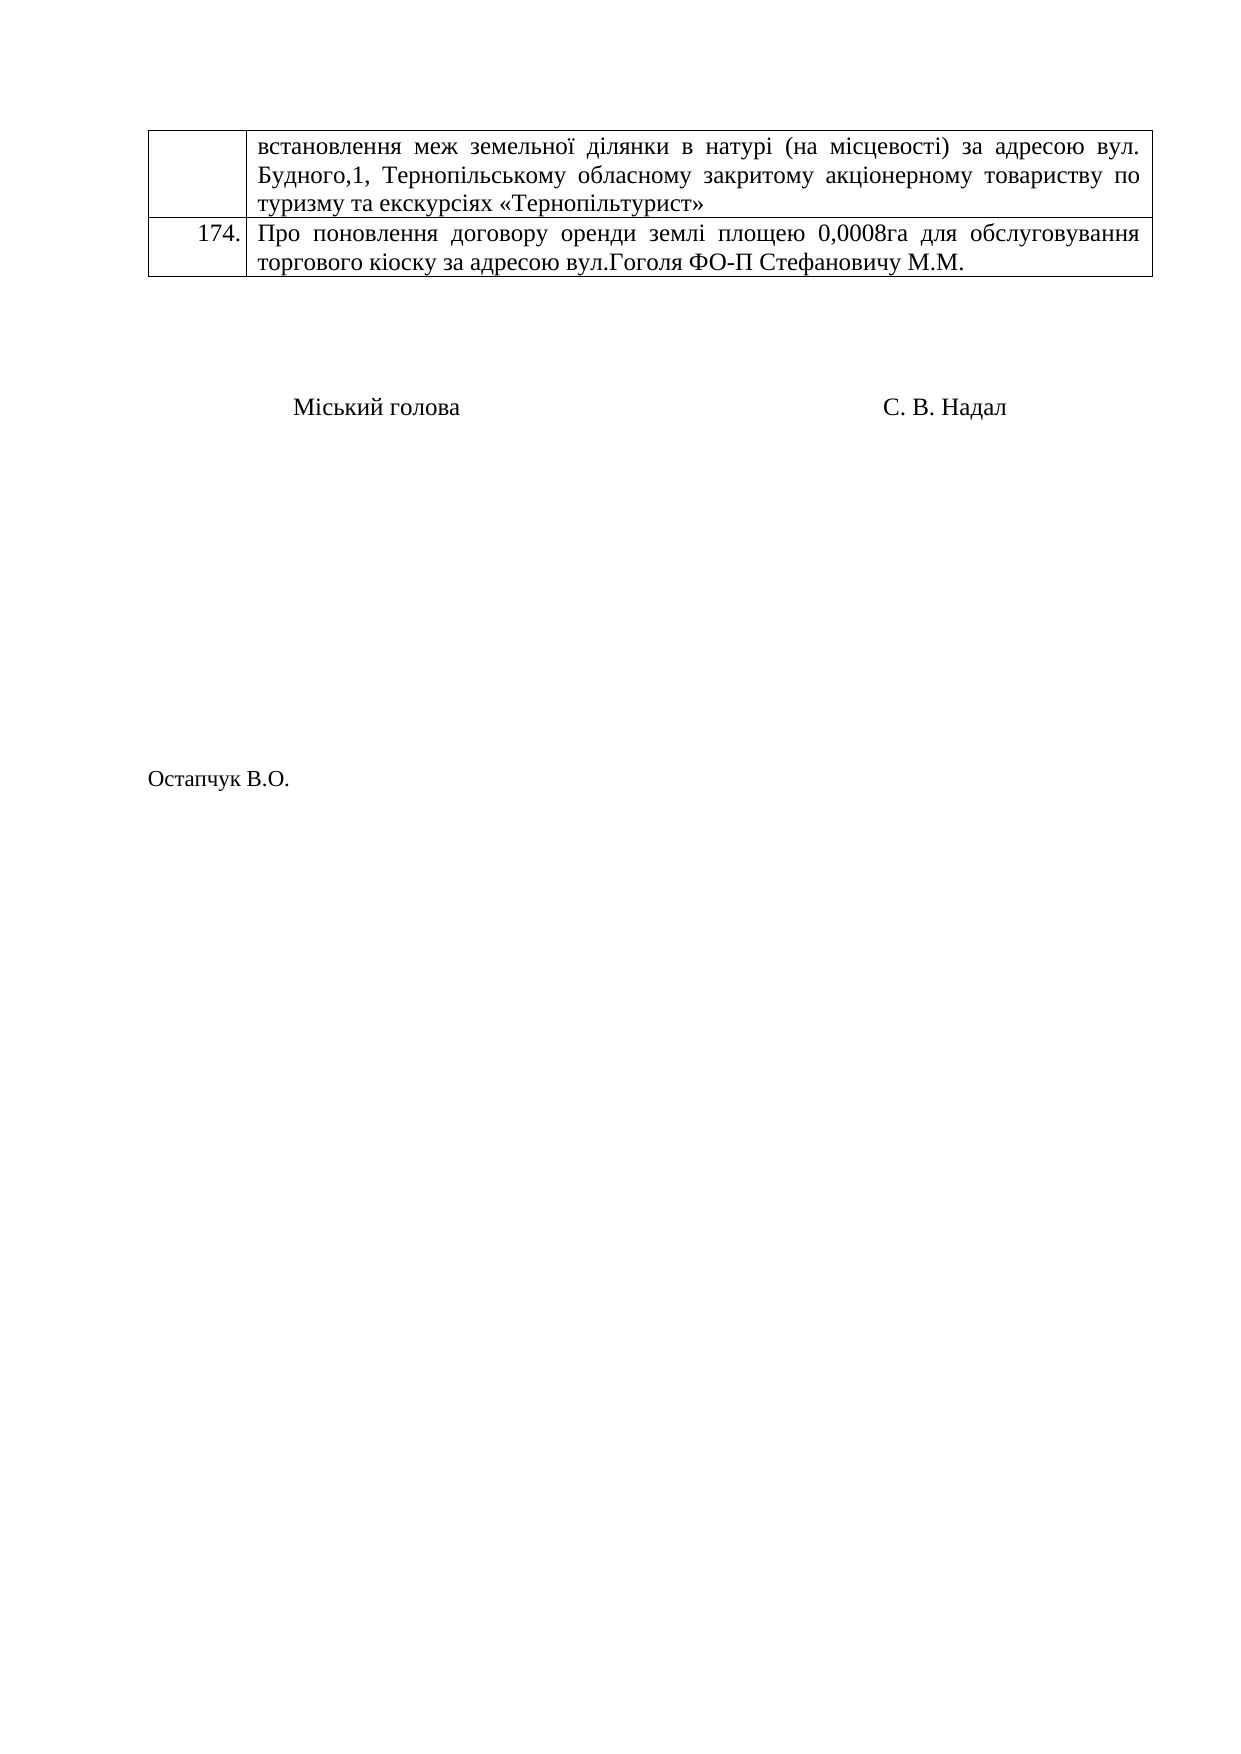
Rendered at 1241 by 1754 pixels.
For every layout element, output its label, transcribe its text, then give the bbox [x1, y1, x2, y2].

table_cell [149, 131, 246, 217]
table_cell Про поновлення договору оренди землі площею 0,0008га для обслуговування торгового кіоску за адресою вул.Гоголя ФО-П Стефановичу М.М. [247, 218, 1152, 276]
text Міський голова С. В. Надал [148, 392, 1152, 421]
table_cell [149, 218, 246, 276]
text Остапчук В.О. [148, 766, 1152, 792]
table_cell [247, 131, 1152, 217]
